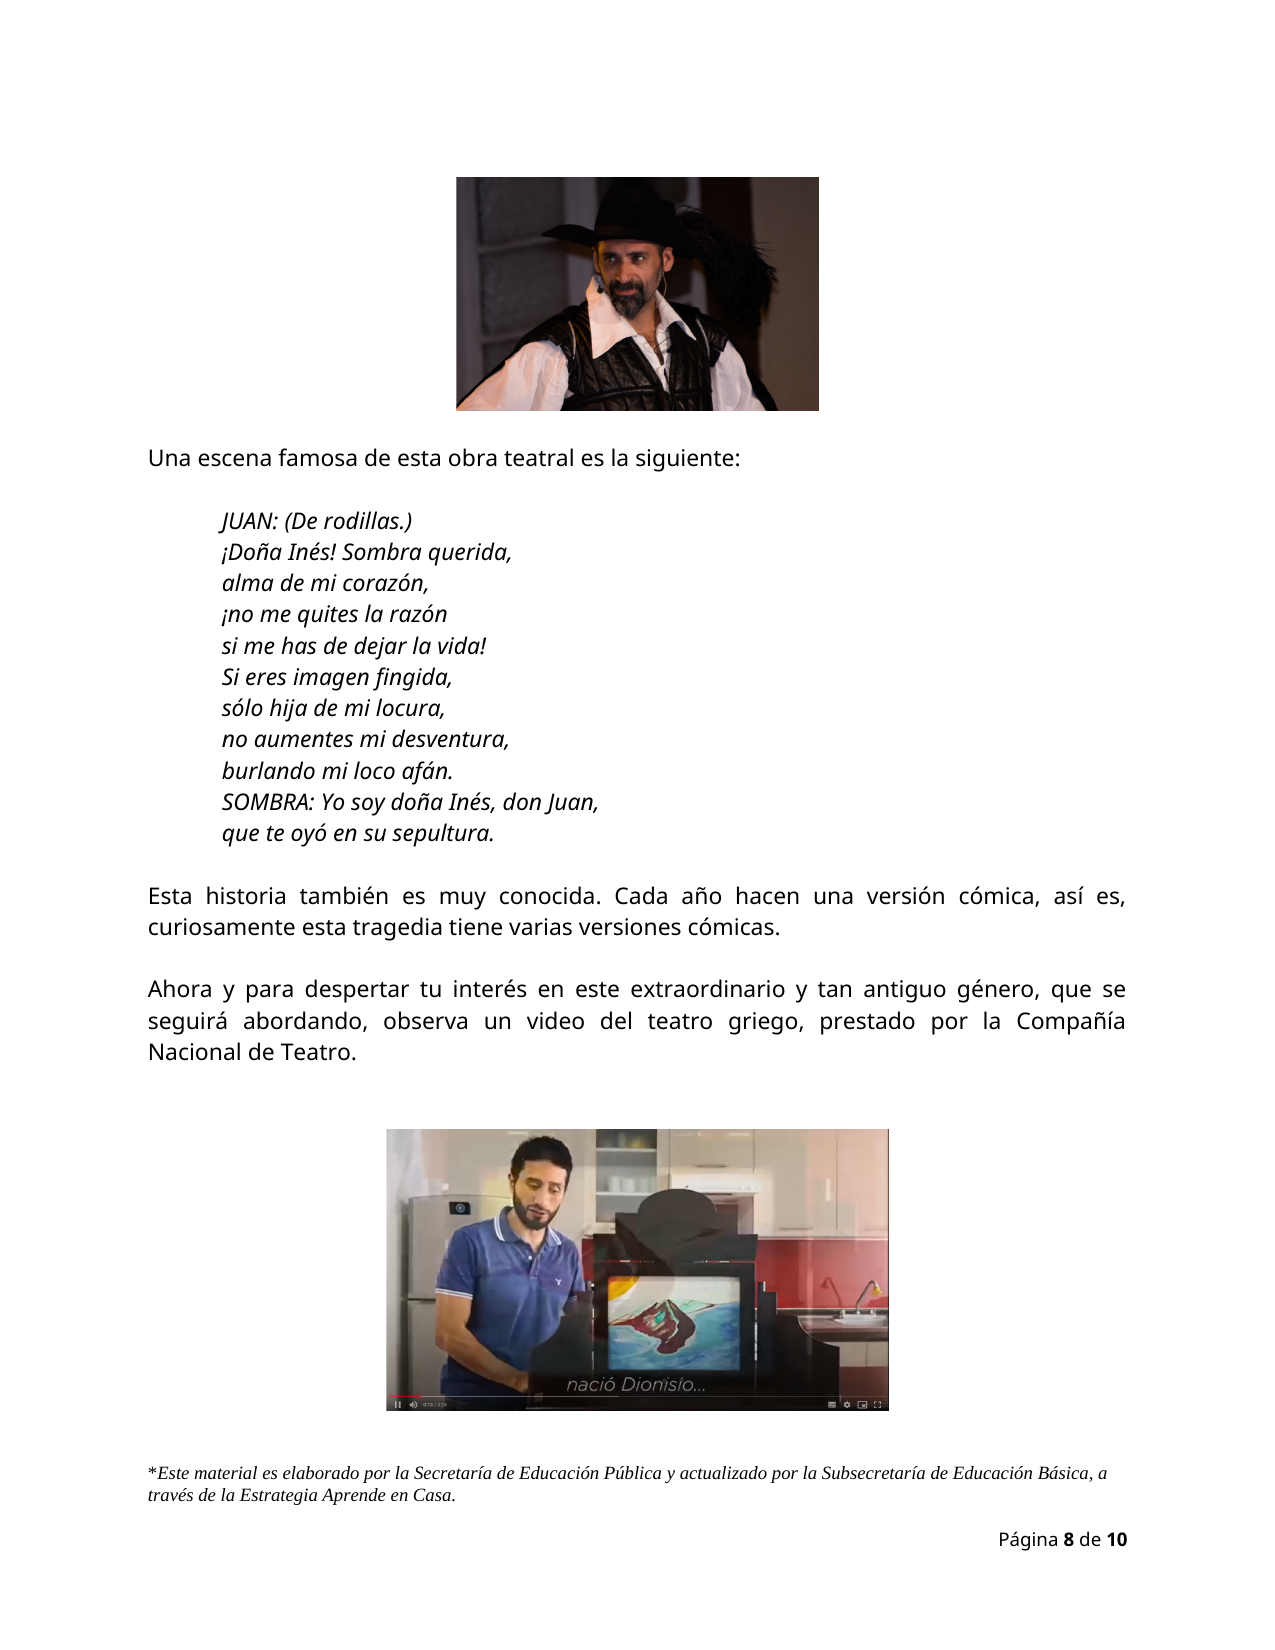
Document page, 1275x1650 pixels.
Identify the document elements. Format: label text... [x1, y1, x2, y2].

picture [456, 177, 819, 411]
text ¡no me quites la razón [222, 598, 1127, 630]
picture [386, 1129, 889, 1411]
text SOMBRA: Yo soy doña Inés, don Juan, [222, 786, 1127, 817]
text burlando mi loco afán. [222, 755, 1127, 786]
text ¡Doña Inés! Sombra querida, [222, 536, 1127, 567]
text sólo hija de mi locura, [222, 692, 1127, 723]
text si me has de dejar la vida! [222, 630, 1127, 661]
text Una escena famosa de esta obra teatral es la siguiente: [148, 442, 1127, 473]
text Esta historia también es muy conocida. Cada año hacen una versión cómica, así es, curiosamente esta tragedia tiene varias versiones cómicas. [148, 880, 1127, 942]
text no aumentes mi desventura, [222, 723, 1127, 755]
text Si eres imagen fingida, [222, 661, 1127, 692]
text Ahora y para despertar tu interés en este extraordinario y tan antiguo género, que se seguirá abordando, observa un video del teatro griego, prestado por la Compañía Nacional de Teatro. [148, 973, 1127, 1067]
text que te oyó en su sepultura. [222, 817, 1127, 848]
text alma de mi corazón, [222, 567, 1127, 598]
text JUAN: (De rodillas.) [222, 505, 1127, 536]
